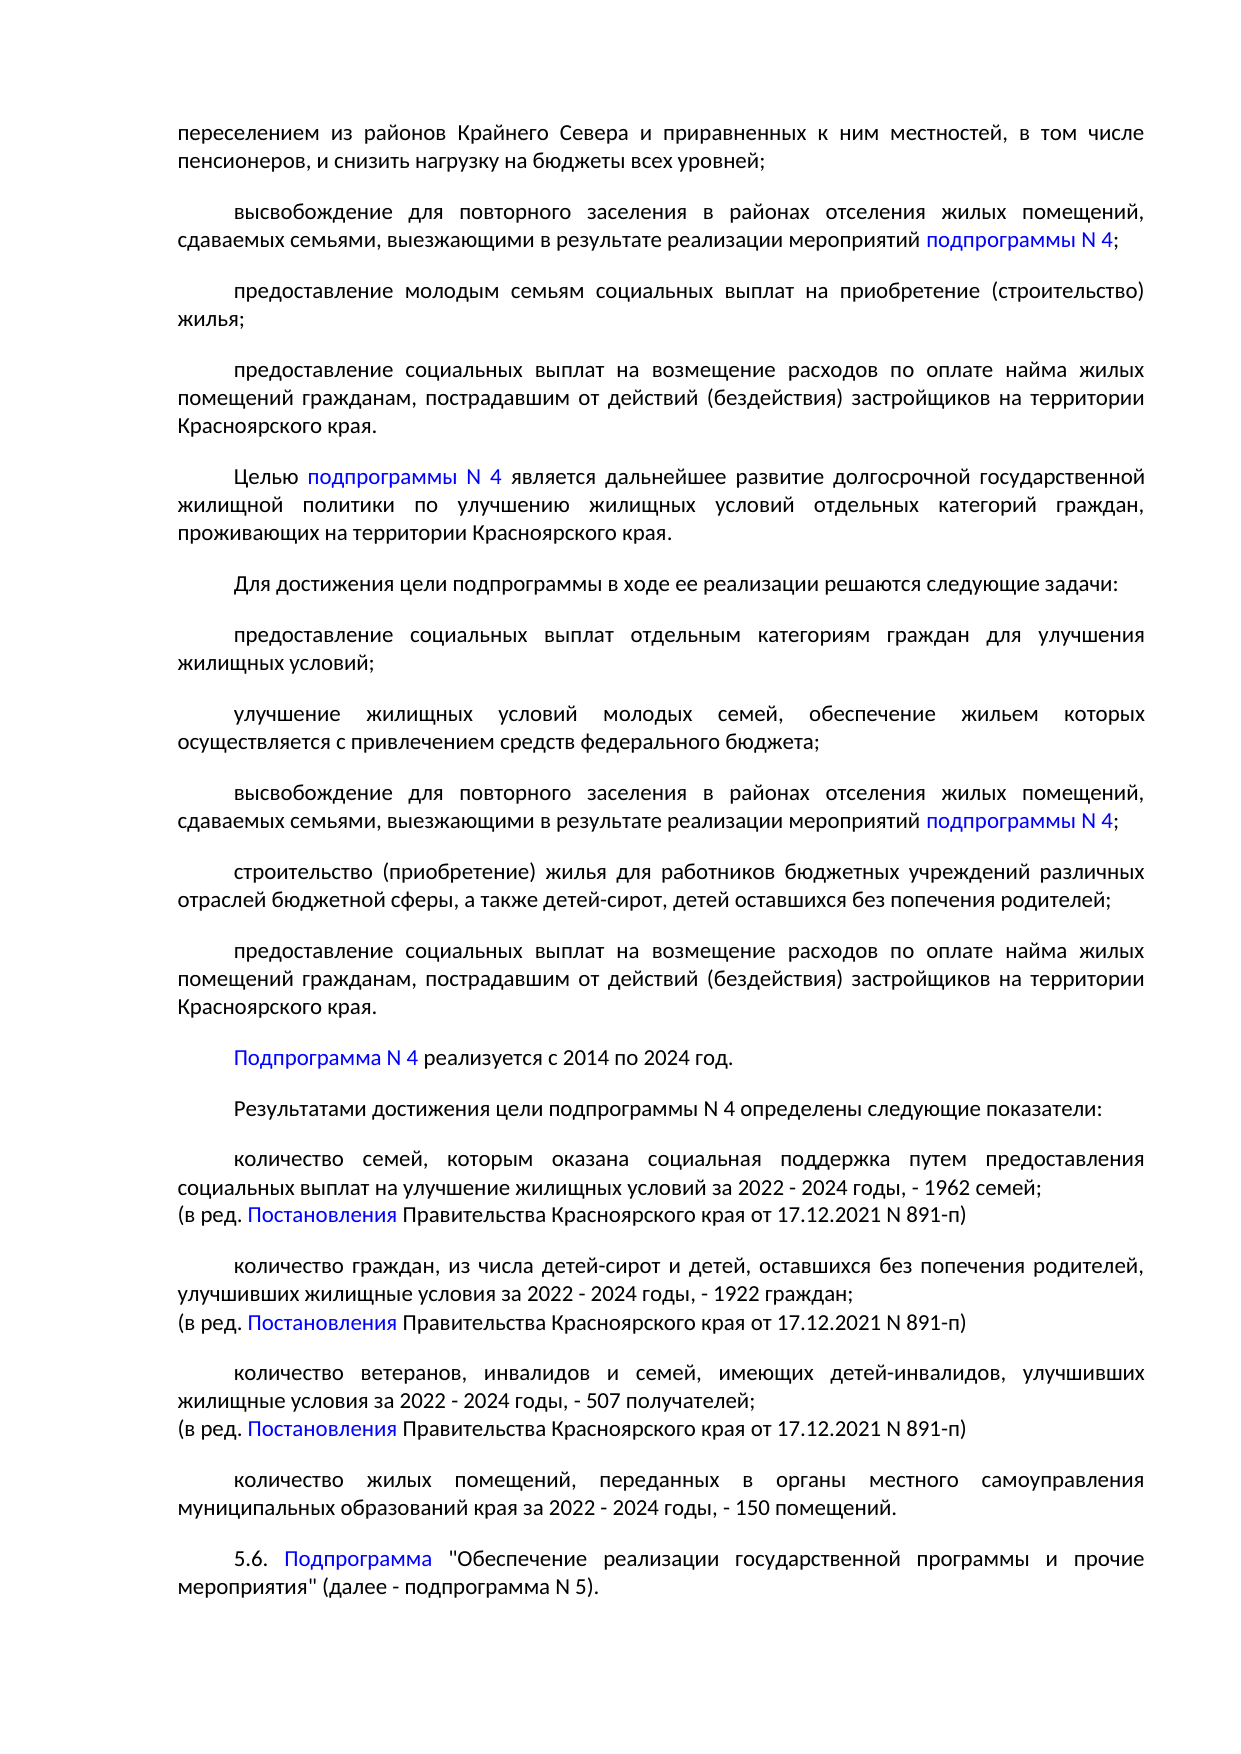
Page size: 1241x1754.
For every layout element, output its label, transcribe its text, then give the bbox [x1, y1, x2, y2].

text строительство (приобретение) жилья для работников бюджетных учреждений различных отраслей бюджетной сферы, а также детей-сирот, детей оставшихся без попечения родителей; [177, 857, 1146, 913]
text (в ред. Постановления Правительства Красноярского края от 17.12.2021 N 891-п) [177, 1308, 1146, 1336]
text предоставление социальных выплат на возмещение расходов по оплате найма жилых помещений гражданам, пострадавшим от действий (бездействия) застройщиков на территории Красноярского края. [177, 355, 1146, 439]
text Для достижения цели подпрограммы в ходе ее реализации решаются следующие задачи: [177, 569, 1146, 597]
text высвобождение для повторного заселения в районах отселения жилых помещений, сдаваемых семьями, выезжающими в результате реализации мероприятий подпрограммы N 4; [177, 197, 1146, 253]
text (в ред. Постановления Правительства Красноярского края от 17.12.2021 N 891-п) [177, 1414, 1146, 1443]
text 5.6. Подпрограмма "Обеспечение реализации государственной программы и прочие мероприятия" (далее - подпрограмма N 5). [177, 1544, 1146, 1601]
text (в ред. Постановления Правительства Красноярского края от 17.12.2021 N 891-п) [177, 1201, 1146, 1229]
text предоставление социальных выплат отдельным категориям граждан для улучшения жилищных условий; [177, 620, 1146, 676]
text предоставление социальных выплат на возмещение расходов по оплате найма жилых помещений гражданам, пострадавшим от действий (бездействия) застройщиков на территории Красноярского края. [177, 936, 1146, 1020]
text количество ветеранов, инвалидов и семей, имеющих детей-инвалидов, улучшивших жилищные условия за 2022 - 2024 годы, - 507 получателей; [177, 1358, 1146, 1414]
text Результатами достижения цели подпрограммы N 4 определены следующие показатели: [177, 1094, 1146, 1122]
text количество семей, которым оказана социальная поддержка путем предоставления социальных выплат на улучшение жилищных условий за 2022 - 2024 годы, - 1962 семей; [177, 1144, 1146, 1201]
text высвобождение для повторного заселения в районах отселения жилых помещений, сдаваемых семьями, выезжающими в результате реализации мероприятий подпрограммы N 4; [177, 778, 1146, 834]
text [177, 118, 1146, 174]
text количество граждан, из числа детей-сирот и детей, оставшихся без попечения родителей, улучшивших жилищные условия за 2022 - 2024 годы, - 1922 граждан; [177, 1252, 1146, 1308]
text количество жилых помещений, переданных в органы местного самоуправления муниципальных образований края за 2022 - 2024 годы, - 150 помещений. [177, 1466, 1146, 1522]
text улучшение жилищных условий молодых семей, обеспечение жильем которых осуществляется с привлечением средств федерального бюджета; [177, 699, 1146, 755]
text Подпрограмма N 4 реализуется с 2014 по 2024 год. [177, 1043, 1146, 1071]
text Целью подпрограммы N 4 является дальнейшее развитие долгосрочной государственной жилищной политики по улучшению жилищных условий отдельных категорий граждан, проживающих на территории Красноярского края. [177, 462, 1146, 546]
text предоставление молодым семьям социальных выплат на приобретение (строительство) жилья; [177, 276, 1146, 332]
